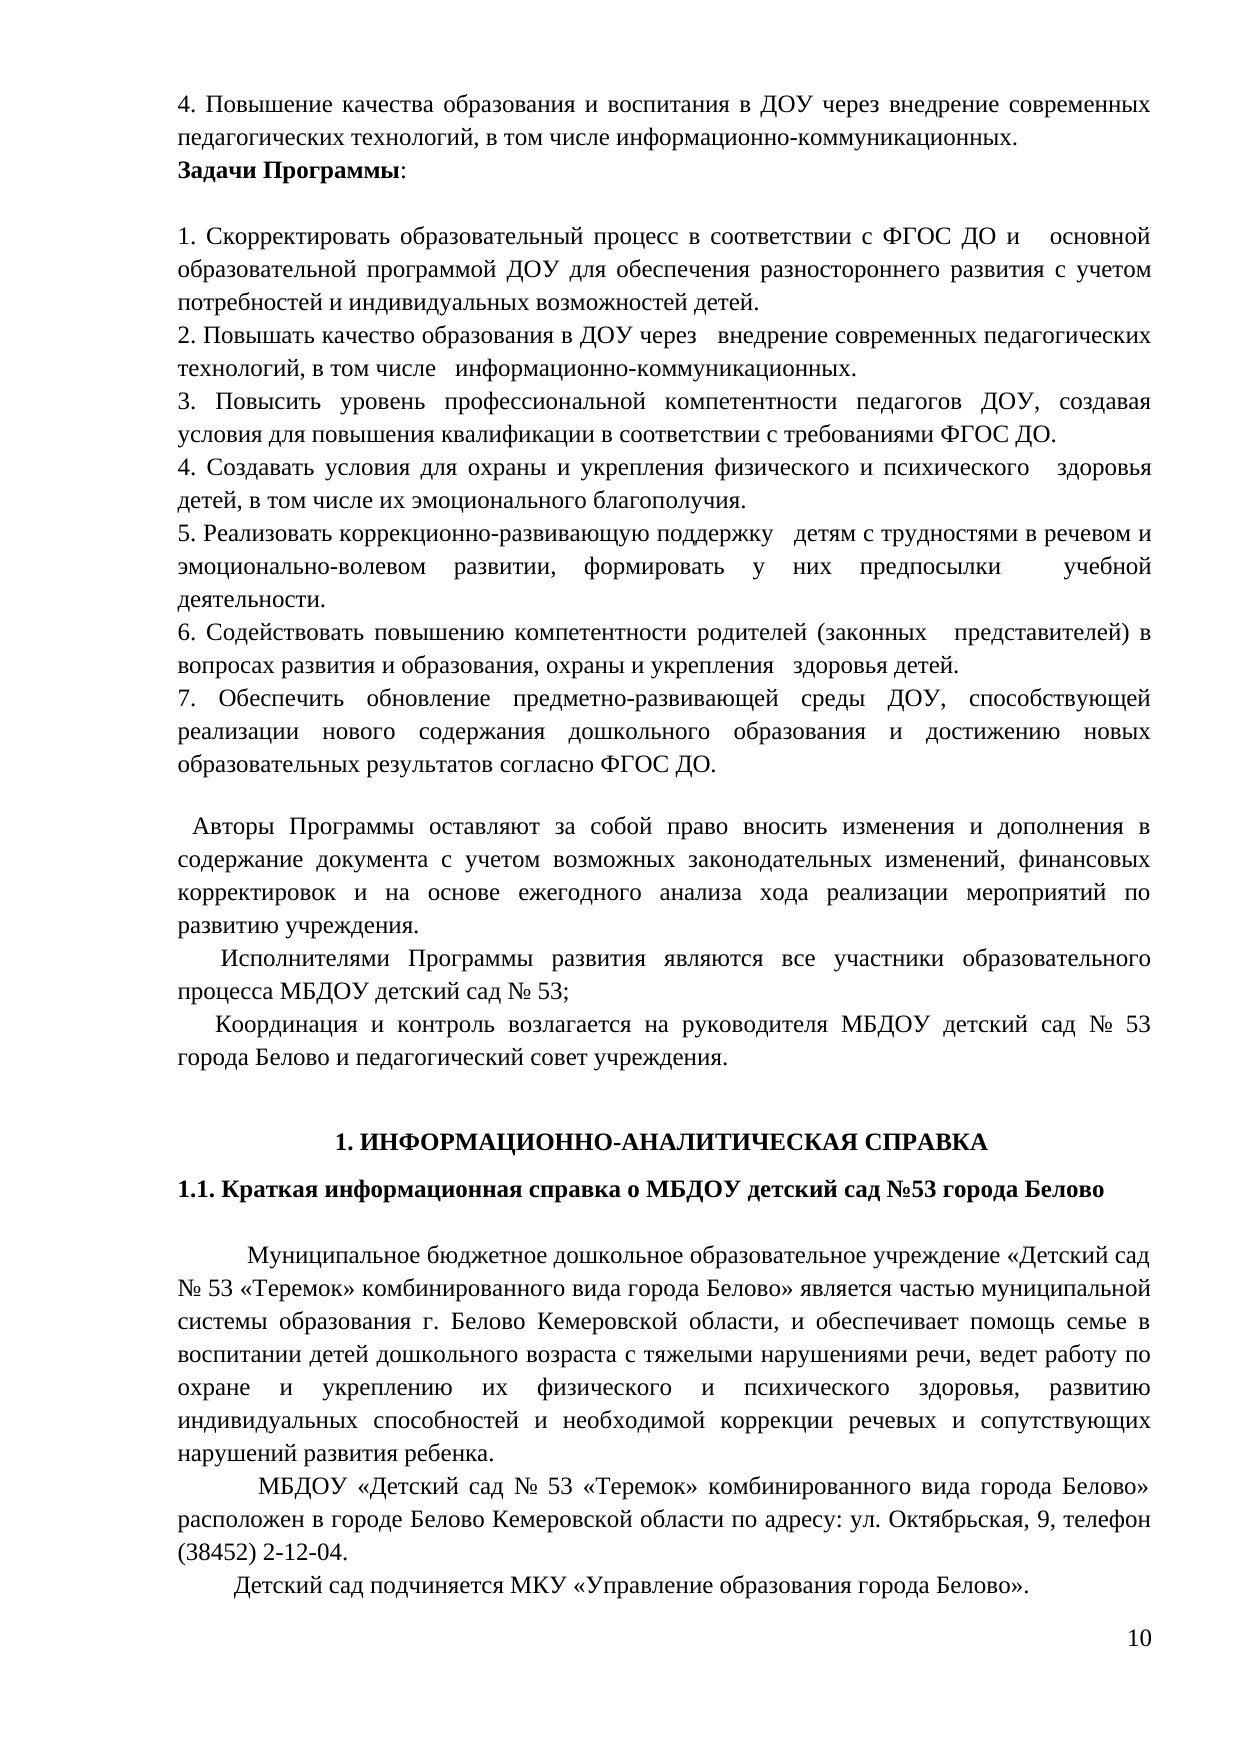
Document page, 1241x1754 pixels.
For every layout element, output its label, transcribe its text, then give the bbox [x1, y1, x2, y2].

text Задачи Программы: [177, 155, 1152, 183]
text 1.1. Краткая информационная справка о МБДОУ детский сад №53 города Белово [177, 1174, 1152, 1203]
text 4. Создавать условия для охраны и укрепления физического и психического здоровья детей, в том числе их эмоционального благополучия. [177, 452, 1152, 514]
text Детский сад подчиняется МКУ «Управление образования города Белово». [177, 1571, 1152, 1599]
text Исполнителями Программы развития являются все участники образовательного процесса МБДОУ детский сад № 53; [177, 943, 1152, 1005]
text 7. Обеспечить обновление предметно-развивающей среды ДОУ, способствующей реализации нового содержания дошкольного образования и достижению новых образовательных результатов согласно ФГОС ДО. [177, 683, 1152, 778]
text 2. Повышать качество образования в ДОУ через внедрение современных педагогических технологий, в том числе информационно-коммуникационных. [177, 320, 1152, 382]
text 5. Реализовать коррекционно-развивающую поддержку детям с трудностями в речевом и эмоционально-волевом развитии, формировать у них предпосылки учебной деятельности. [177, 518, 1152, 613]
text Авторы Программы оставляют за собой право вносить изменения и дополнения в содержание документа с учетом возможных законодательных изменений, финансовых корректировок и на основе ежегодного анализа хода реализации мероприятий по развитию учреждения. [177, 811, 1152, 939]
text 6. Содействовать повышению компетентности родителей (законных представителей) в вопросах развития и образования, охраны и укрепления здоровья детей. [177, 617, 1152, 679]
text 1. Скорректировать образовательный процесс в соответствии с ФГОС ДО и основной образовательной программой ДОУ для обеспечения разностороннего развития с учетом потребностей и индивидуальных возможностей детей. [177, 221, 1152, 316]
text Муниципальное бюджетное дошкольное образовательное учреждение «Детский сад № 53 «Теремок» комбинированного вида города Белово» является частью муниципальной системы образования г. Белово Кемеровской области, и обеспечивает помощь семье в воспитании детей дошкольного возраста с тяжелыми нарушениями речи, ведет работу по охране и укреплению их физического и психического здоровья, развитию индивидуальных способностей и необходимой коррекции речевых и сопутствующих нарушений развития ребенка. [177, 1240, 1152, 1467]
text МБДОУ «Детский сад № 53 «Теремок» комбинированного вида города Белово» расположен в городе Белово Кемеровской области по адресу: ул. Октябрьская, 9, телефон (38452) 2-12-04. [177, 1471, 1152, 1566]
text 3. Повысить уровень профессиональной компетентности педагогов ДОУ, создавая условия для повышения квалификации в соответствии с требованиями ФГОС ДО. [177, 386, 1152, 448]
text 4. Повышение качества образования и воспитания в ДОУ через внедрение современных педагогических технологий, в том числе информационно-коммуникационных. [177, 89, 1152, 150]
text 1. ИНФОРМАЦИОННО-АНАЛИТИЧЕСКАЯ СПРАВКА [177, 1127, 1152, 1156]
text Координация и контроль возлагается на руководителя МБДОУ детский сад № 53 города Белово и педагогический совет учреждения. [177, 1009, 1152, 1071]
